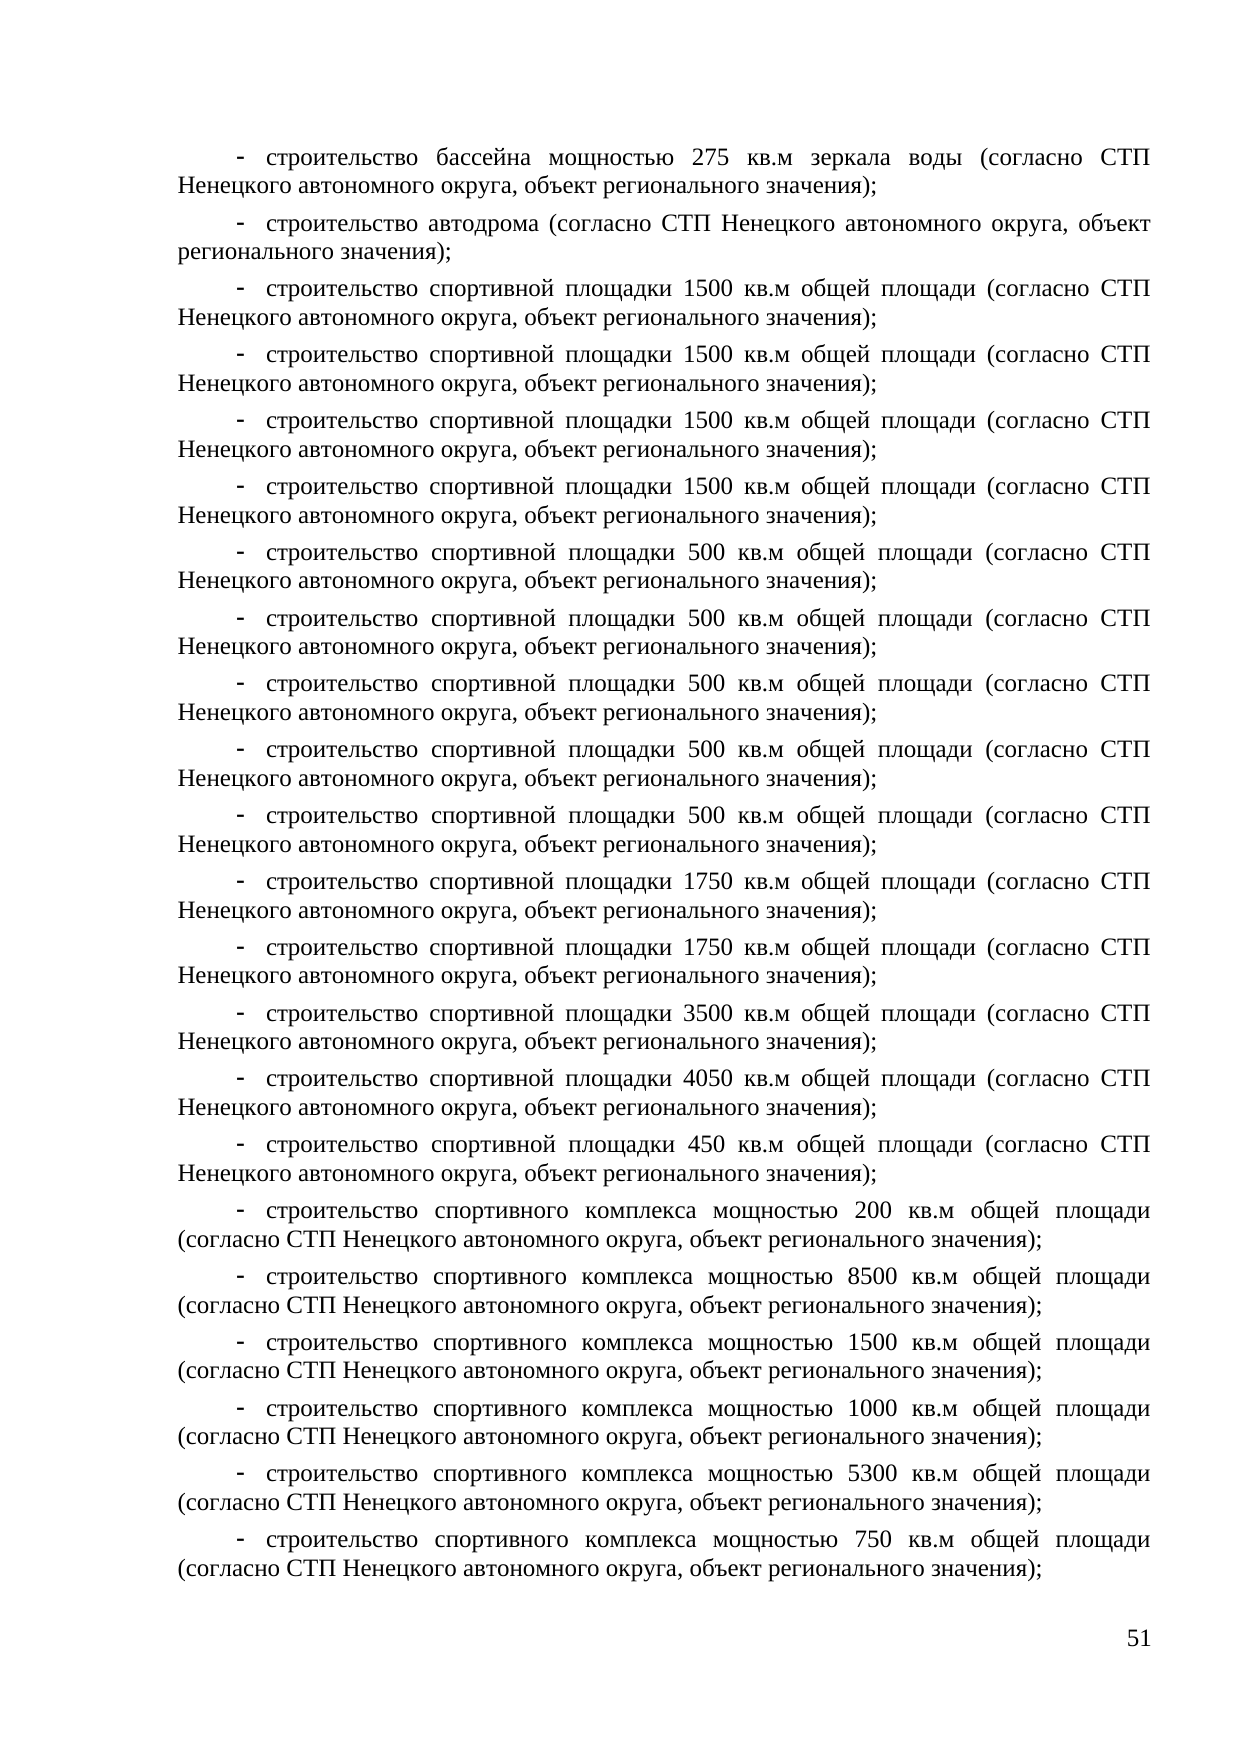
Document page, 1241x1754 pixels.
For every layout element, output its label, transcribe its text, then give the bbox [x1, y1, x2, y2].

text строительство спортивной площадки 1500 кв.м общей площади (согласно СТП Ненецкого автономного округа, объект регионального значения); [177, 471, 1152, 528]
text строительство спортивного комплекса мощностью 750 кв.м общей площади (согласно СТП Ненецкого автономного округа, объект регионального значения); [177, 1524, 1152, 1582]
text строительство спортивной площадки 3500 кв.м общей площади (согласно СТП Ненецкого автономного округа, объект регионального значения); [177, 998, 1152, 1055]
text строительство спортивной площадки 450 кв.м общей площади (согласно СТП Ненецкого автономного округа, объект регионального значения); [177, 1129, 1152, 1187]
text строительство спортивного комплекса мощностью 1500 кв.м общей площади (согласно СТП Ненецкого автономного округа, объект регионального значения); [177, 1327, 1152, 1384]
text строительство спортивной площадки 1500 кв.м общей площади (согласно СТП Ненецкого автономного округа, объект регионального значения); [177, 339, 1152, 397]
text строительство спортивной площадки 4050 кв.м общей площади (согласно СТП Ненецкого автономного округа, объект регионального значения); [177, 1063, 1152, 1121]
text строительство спортивной площадки 1500 кв.м общей площади (согласно СТП Ненецкого автономного округа, объект регионального значения); [177, 273, 1152, 331]
text строительство спортивного комплекса мощностью 1000 кв.м общей площади (согласно СТП Ненецкого автономного округа, объект регионального значения); [177, 1393, 1152, 1450]
text строительство спортивной площадки 500 кв.м общей площади (согласно СТП Ненецкого автономного округа, объект регионального значения); [177, 800, 1152, 858]
text строительство спортивной площадки 500 кв.м общей площади (согласно СТП Ненецкого автономного округа, объект регионального значения); [177, 537, 1152, 594]
text строительство бассейна мощностью 275 кв.м зеркала воды (согласно СТП Ненецкого автономного округа, объект регионального значения); [177, 142, 1152, 199]
text строительство спортивной площадки 1750 кв.м общей площади (согласно СТП Ненецкого автономного округа, объект регионального значения); [177, 932, 1152, 989]
text строительство автодрома (согласно СТП Ненецкого автономного округа, объект регионального значения); [177, 208, 1152, 265]
text строительство спортивной площадки 1750 кв.м общей площади (согласно СТП Ненецкого автономного округа, объект регионального значения); [177, 866, 1152, 923]
text строительство спортивной площадки 500 кв.м общей площади (согласно СТП Ненецкого автономного округа, объект регионального значения); [177, 603, 1152, 660]
text строительство спортивного комплекса мощностью 200 кв.м общей площади (согласно СТП Ненецкого автономного округа, объект регионального значения); [177, 1195, 1152, 1253]
text строительство спортивного комплекса мощностью 5300 кв.м общей площади (согласно СТП Ненецкого автономного округа, объект регионального значения); [177, 1458, 1152, 1516]
text строительство спортивной площадки 1500 кв.м общей площади (согласно СТП Ненецкого автономного округа, объект регионального значения); [177, 405, 1152, 463]
text строительство спортивного комплекса мощностью 8500 кв.м общей площади (согласно СТП Ненецкого автономного округа, объект регионального значения); [177, 1261, 1152, 1318]
text строительство спортивной площадки 500 кв.м общей площади (согласно СТП Ненецкого автономного округа, объект регионального значения); [177, 668, 1152, 726]
text строительство спортивной площадки 500 кв.м общей площади (согласно СТП Ненецкого автономного округа, объект регионального значения); [177, 734, 1152, 792]
